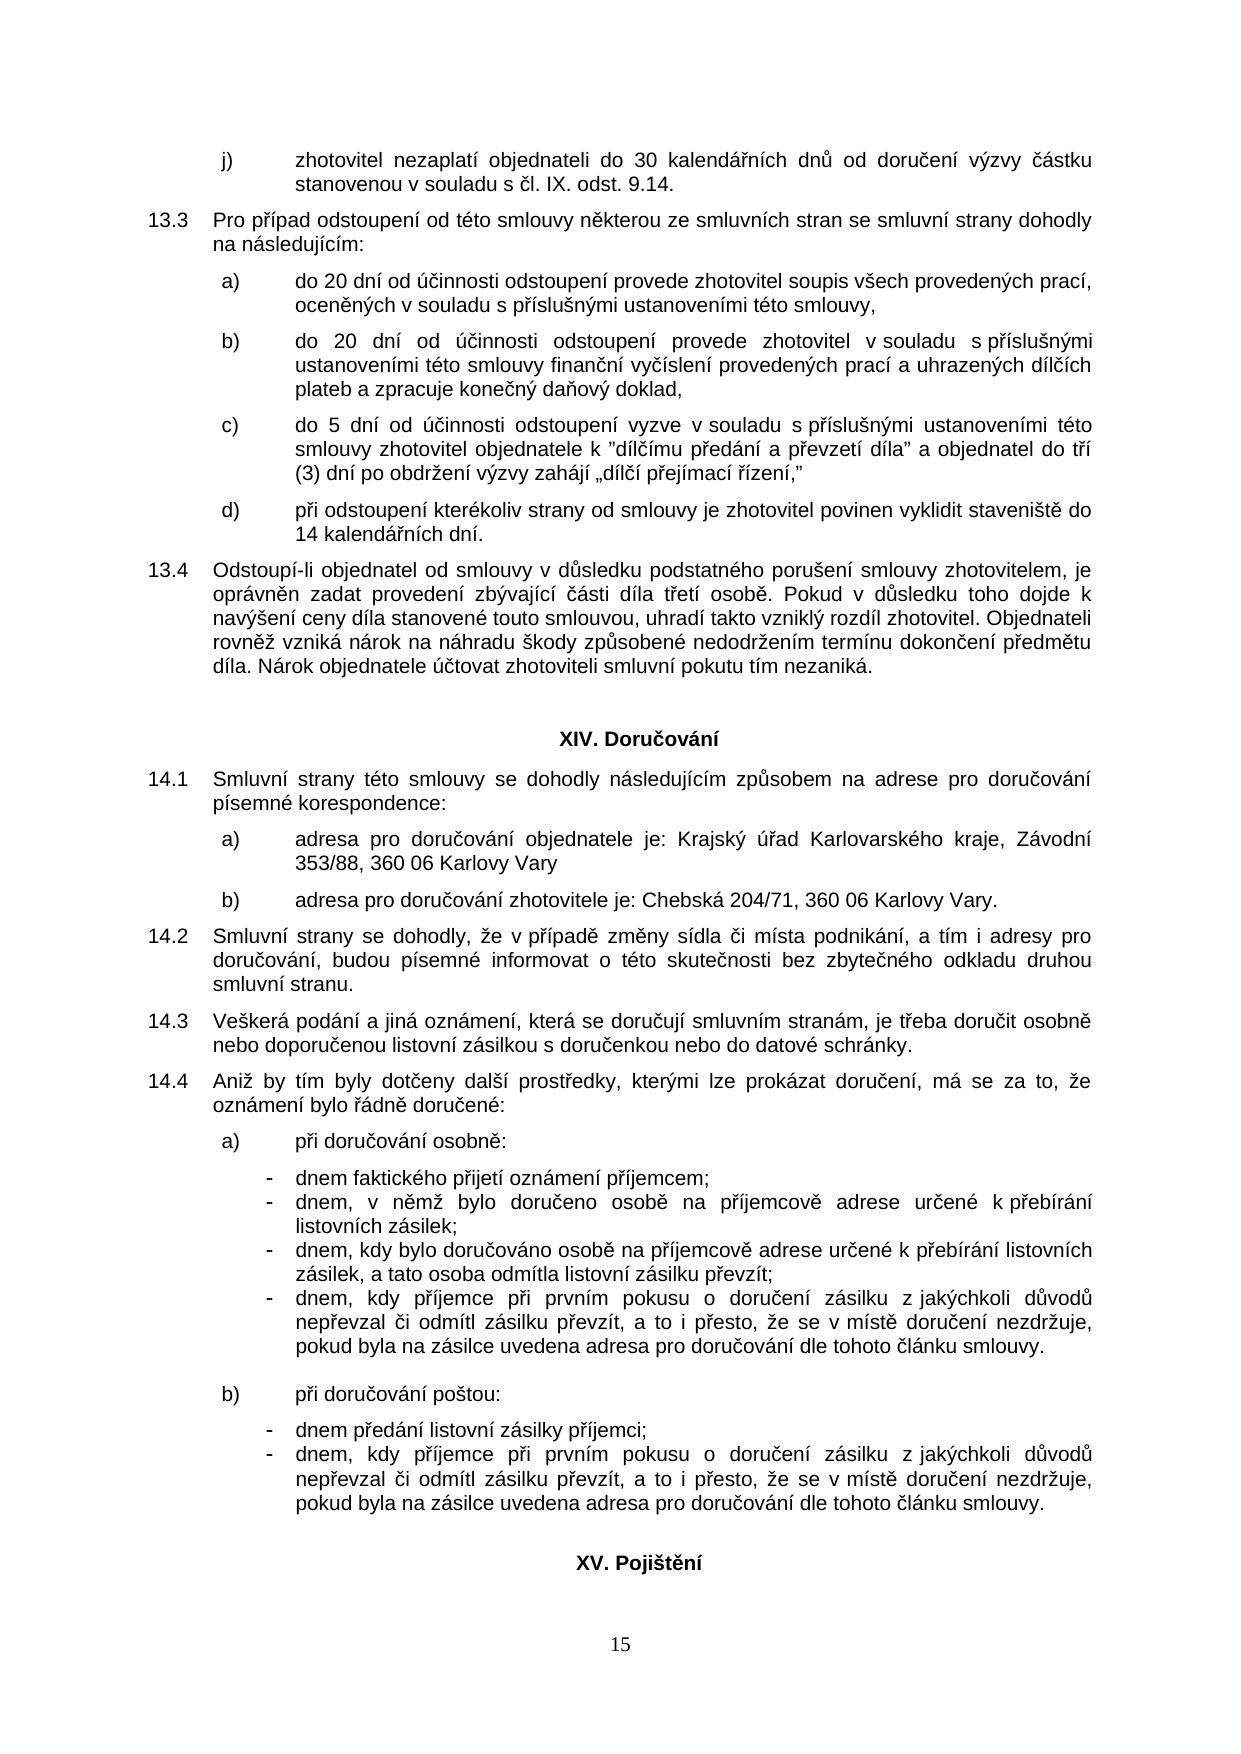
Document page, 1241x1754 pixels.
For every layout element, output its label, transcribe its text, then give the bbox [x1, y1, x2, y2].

list dnem předání listovní zásilky příjemci; [266, 1418, 1093, 1442]
list Pojištění [185, 1551, 1093, 1575]
list adresa pro doručování zhotovitele je: Chebská 204/71, 360 06 Karlovy Vary. [221, 888, 1093, 912]
list při doručování poštou: [221, 1382, 1093, 1406]
list dnem faktického přijetí oznámení příjemcem; [266, 1166, 1093, 1190]
list do 20 dní od účinnosti odstoupení provede zhotovitel v souladu s příslušnými ustanoveními této smlouvy finanční vyčíslení provedených prací a uhrazených dílčích plateb a zpracuje konečný daňový doklad, [221, 329, 1093, 401]
list Pro případ odstoupení od této smlouvy některou ze smluvních stran se smluvní strany dohodly na následujícím: [148, 208, 1093, 256]
list dnem, kdy bylo doručováno osobě na příjemcově adrese určené k přebírání listovních zásilek, a tato osoba odmítla listovní zásilku převzít; [266, 1238, 1093, 1286]
list Odstoupí-li objednatel od smlouvy v důsledku podstatného porušení smlouvy zhotovitelem, je oprávněn zadat provedení zbývající části díla třetí osobě. Pokud v důsledku toho dojde k navýšení ceny díla stanovené touto smlouvou, uhradí takto vzniklý rozdíl zhotovitel. Objednateli rovněž vzniká nárok na náhradu škody způsobené nedodržením termínu dokončení předmětu díla. Nárok objednatele účtovat zhotoviteli smluvní pokutu tím nezaniká. [148, 558, 1093, 678]
list dnem, kdy příjemce při prvním pokusu o doručení zásilku z jakýchkoli důvodů nepřevzal či odmítl zásilku převzít, a to i přesto, že se v místě doručení nezdržuje, pokud byla na zásilce uvedena adresa pro doručování dle tohoto článku smlouvy. [266, 1286, 1093, 1358]
list do 5 dní od účinnosti odstoupení vyzve v souladu s příslušnými ustanoveními této smlouvy zhotovitel objednatele k ”dílčímu předání a převzetí díla” a objednatel do tří (3) dní po obdržení výzvy zahájí „dílčí přejímací řízení,” [221, 413, 1093, 485]
list zhotovitel nezaplatí objednateli do 30 kalendářních dnů od doručení výzvy částku stanovenou v souladu s čl. IX. odst. 9.14. [221, 148, 1093, 196]
list adresa pro doručování objednatele je: Krajský úřad Karlovarského kraje, Závodní 353/88, 360 06 Karlovy Vary [221, 827, 1093, 875]
list Aniž by tím byly dotčeny další prostředky, kterými lze prokázat doručení, má se za to, že oznámení bylo řádně doručené: [148, 1069, 1093, 1117]
list Veškerá podání a jiná oznámení, která se doručují smluvním stranám, je třeba doručit osobně nebo doporučenou listovní zásilkou s doručenkou nebo do datové schránky. [148, 1008, 1093, 1056]
list dnem, kdy příjemce při prvním pokusu o doručení zásilku z jakýchkoli důvodů nepřevzal či odmítl zásilku převzít, a to i přesto, že se v místě doručení nezdržuje, pokud byla na zásilce uvedena adresa pro doručování dle tohoto článku smlouvy. [266, 1442, 1093, 1514]
list při doručování osobně: [221, 1129, 1093, 1153]
list Doručování [185, 727, 1093, 751]
list dnem, v němž bylo doručeno osobě na příjemcově adrese určené k přebírání listovních zásilek; [266, 1190, 1093, 1238]
list Smluvní strany se dohodly, že v případě změny sídla či místa podnikání, a tím i adresy pro doručování, budou písemné informovat o této skutečnosti bez zbytečného odkladu druhou smluvní stranu. [148, 924, 1093, 996]
list do 20 dní od účinnosti odstoupení provede zhotovitel soupis všech provedených prací, oceněných v souladu s příslušnými ustanoveními této smlouvy, [221, 268, 1093, 316]
list při odstoupení kterékoliv strany od smlouvy je zhotovitel povinen vyklidit staveniště do 14 kalendářních dní. [221, 498, 1093, 546]
list Smluvní strany této smlouvy se dohodly následujícím způsobem na adrese pro doručování písemné korespondence: [148, 767, 1093, 815]
